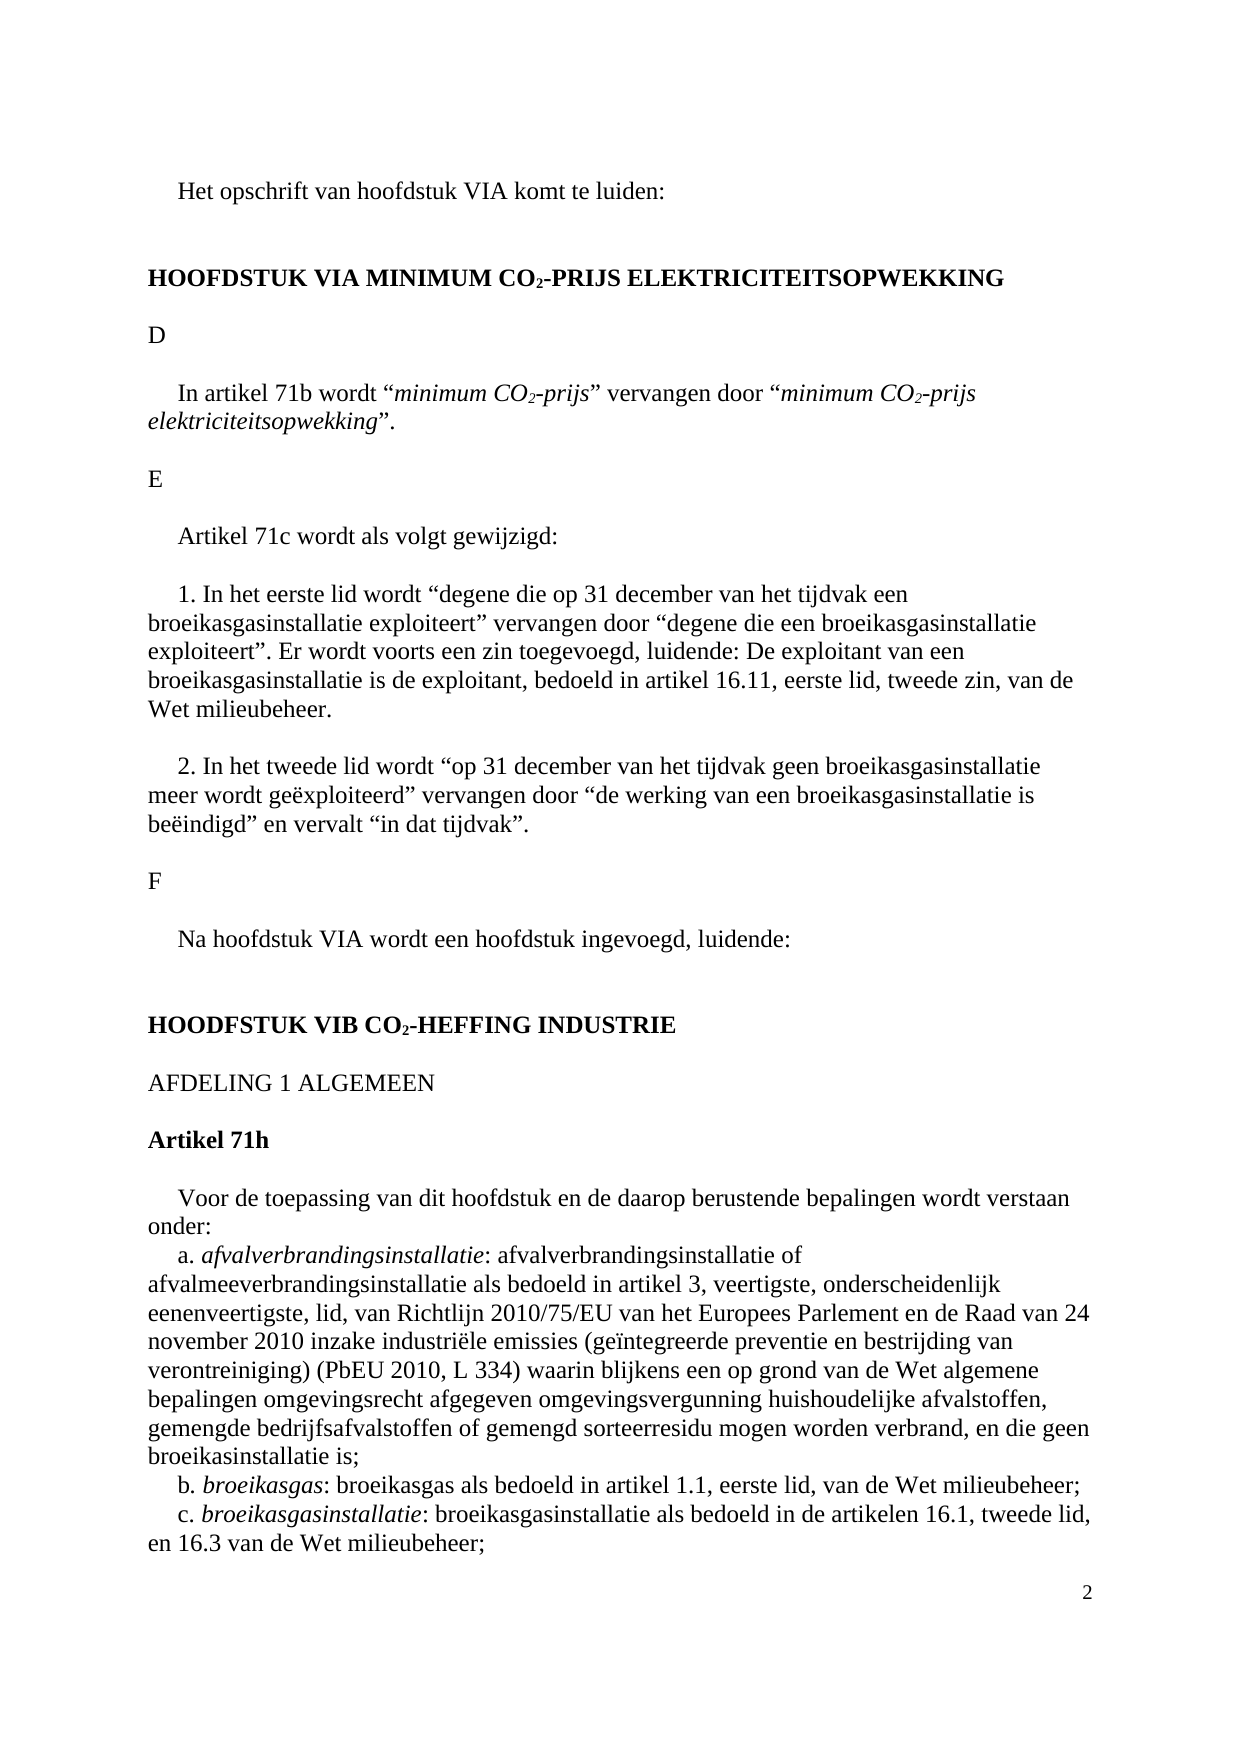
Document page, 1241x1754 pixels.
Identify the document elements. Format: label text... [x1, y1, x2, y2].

text b. broeikasgas: broeikasgas als bedoeld in artikel 1.1, eerste lid, van de Wet milieubeheer; [148, 1470, 1092, 1499]
text Voor de toepassing van dit hoofdstuk en de daarop berustende bepalingen wordt verstaan onder: [148, 1183, 1092, 1240]
text F [148, 866, 1092, 895]
text 2. In het tweede lid wordt “op 31 december van het tijdvak geen broeikasgasinstallatie meer wordt geëxploiteerd” vervangen door “de werking van een broeikasgasinstallatie is beëindigd” en vervalt “in dat tijdvak”. [148, 751, 1092, 838]
text D [148, 320, 1092, 349]
text 1. In het eerste lid wordt “degene die op 31 december van het tijdvak een broeikasgasinstallatie exploiteert” vervangen door “degene die een broeikasgasinstallatie exploiteert”. Er wordt voorts een zin toegevoegd, luidende: De exploitant van een broeikasgasinstallatie is de exploitant, bedoeld in artikel 16.11, eerste lid, tweede zin, van de Wet milieubeheer. [148, 579, 1092, 723]
text E [148, 464, 1092, 493]
text a. afvalverbrandingsinstallatie: afvalverbrandingsinstallatie of afvalmeeverbrandingsinstallatie als bedoeld in artikel 3, veertigste, onderscheidenlijk eenenveertigste, lid, van Richtlijn 2010/75/EU van het Europees Parlement en de Raad van 24 november 2010 inzake industriële emissies (geïntegreerde preventie en bestrijding van verontreiniging) (PbEU 2010, L 334) waarin blijkens een op grond van de Wet algemene bepalingen omgevingsrecht afgegeven omgevingsvergunning huishoudelijke afvalstoffen, gemengde bedrijfsafvalstoffen of gemengd sorteerresidu mogen worden verbrand, en die geen broeikasinstallatie is; [148, 1240, 1092, 1470]
text AFDELING 1 ALGEMEEN [148, 1068, 1092, 1096]
text Na hoofdstuk VIA wordt een hoofdstuk ingevoegd, luidende: [148, 924, 1092, 953]
text Artikel 71c wordt als volgt gewijzigd: [148, 521, 1092, 550]
text In artikel 71b wordt “minimum CO2-prijs” vervangen door “minimum CO2-prijs elektriciteitsopwekking”. [148, 378, 1092, 435]
text Artikel 71h [148, 1125, 1092, 1154]
text HOOFDSTUK VIA MINIMUM CO2-PRIJS ELEKTRICITEITSOPWEKKING [148, 263, 1092, 291]
text HOODFSTUK VIB CO2-HEFFING INDUSTRIE [148, 1010, 1092, 1039]
text c. broeikasgasinstallatie: broeikasgasinstallatie als bedoeld in de artikelen 16.1, tweede lid, en 16.3 van de Wet milieubeheer; [148, 1499, 1092, 1556]
text Het opschrift van hoofdstuk VIA komt te luiden: [148, 176, 1092, 205]
